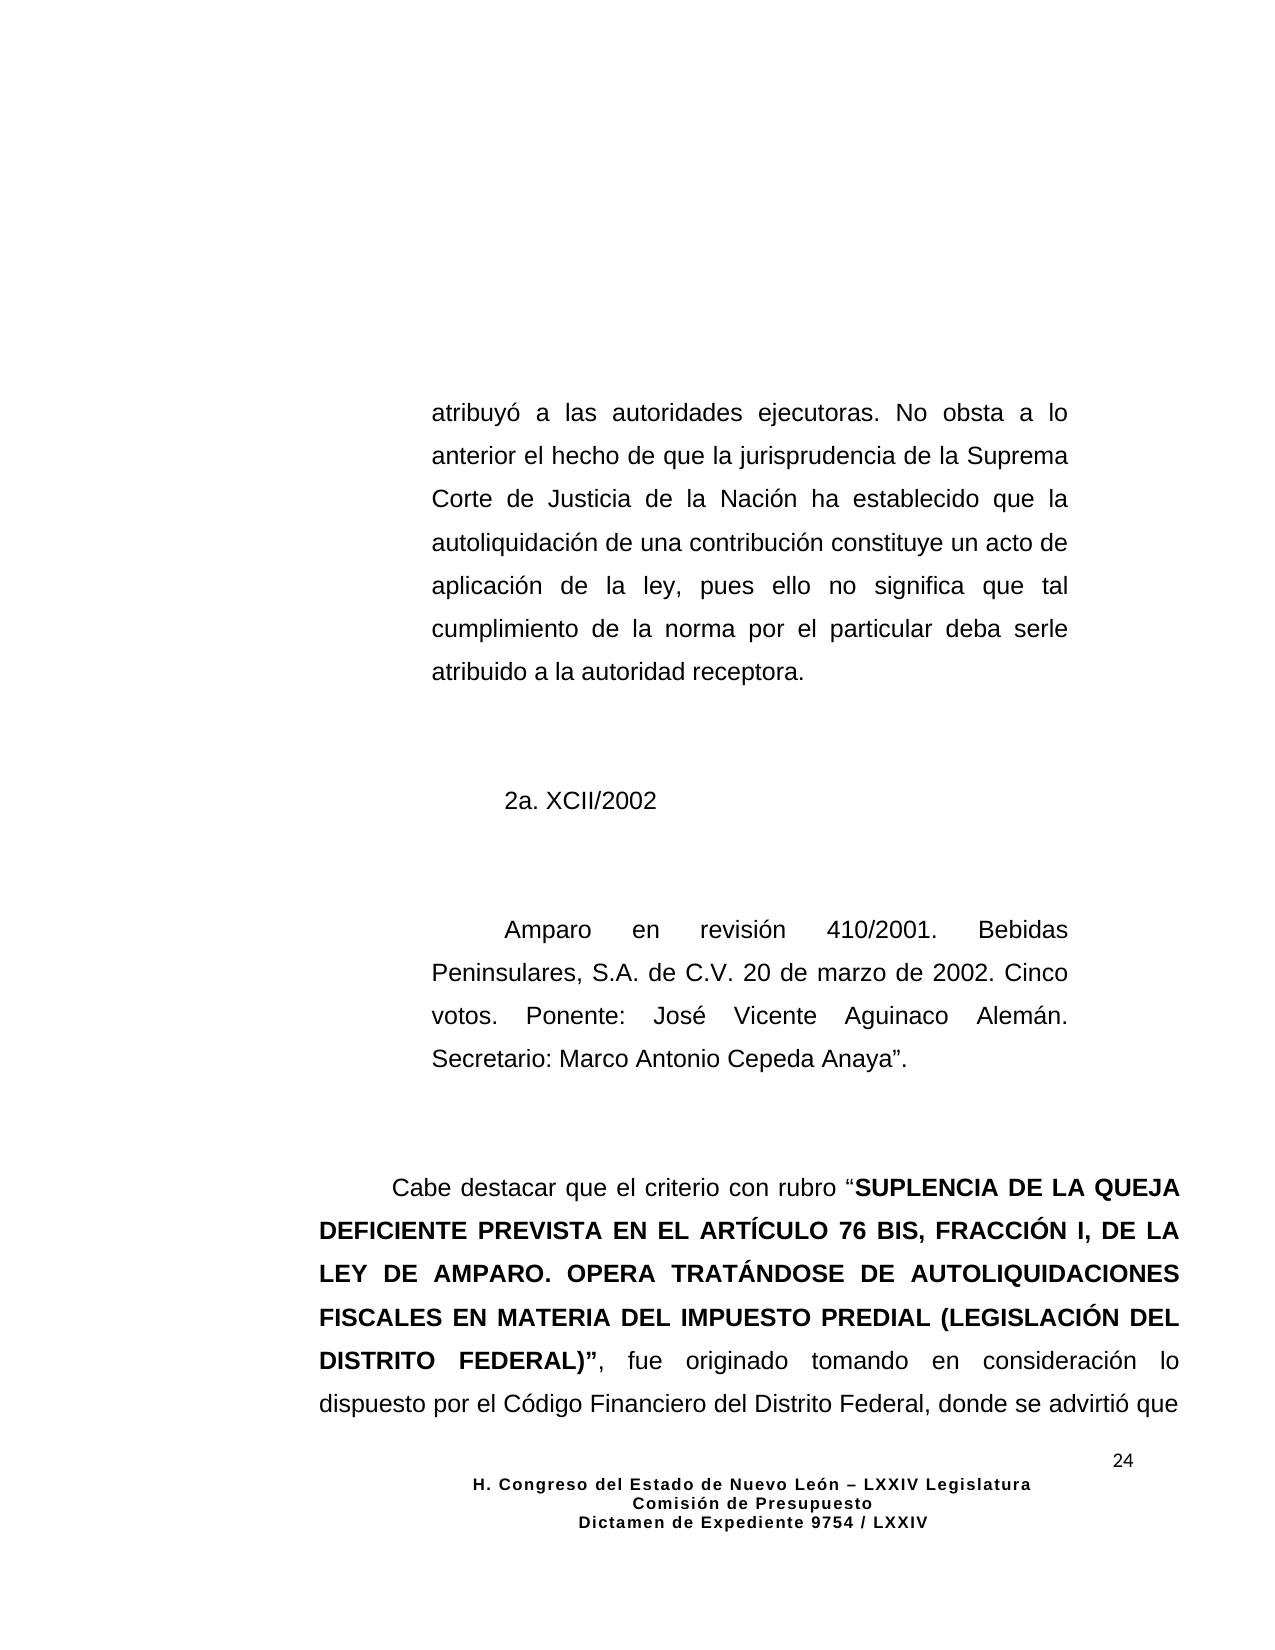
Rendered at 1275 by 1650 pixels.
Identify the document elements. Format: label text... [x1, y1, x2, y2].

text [431, 398, 1069, 686]
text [319, 1173, 1181, 1417]
text Amparo en revisión 410/2001. Bebidas Peninsulares, S.A. de C.V. 20 de marzo de 2002. Cinco votos. Ponente: José Vicente Aguinaco Alemán. Secretario: Marco Antonio Cepeda Anaya”. [431, 915, 1069, 1073]
text 2a. XCII/2002 [431, 786, 1069, 814]
